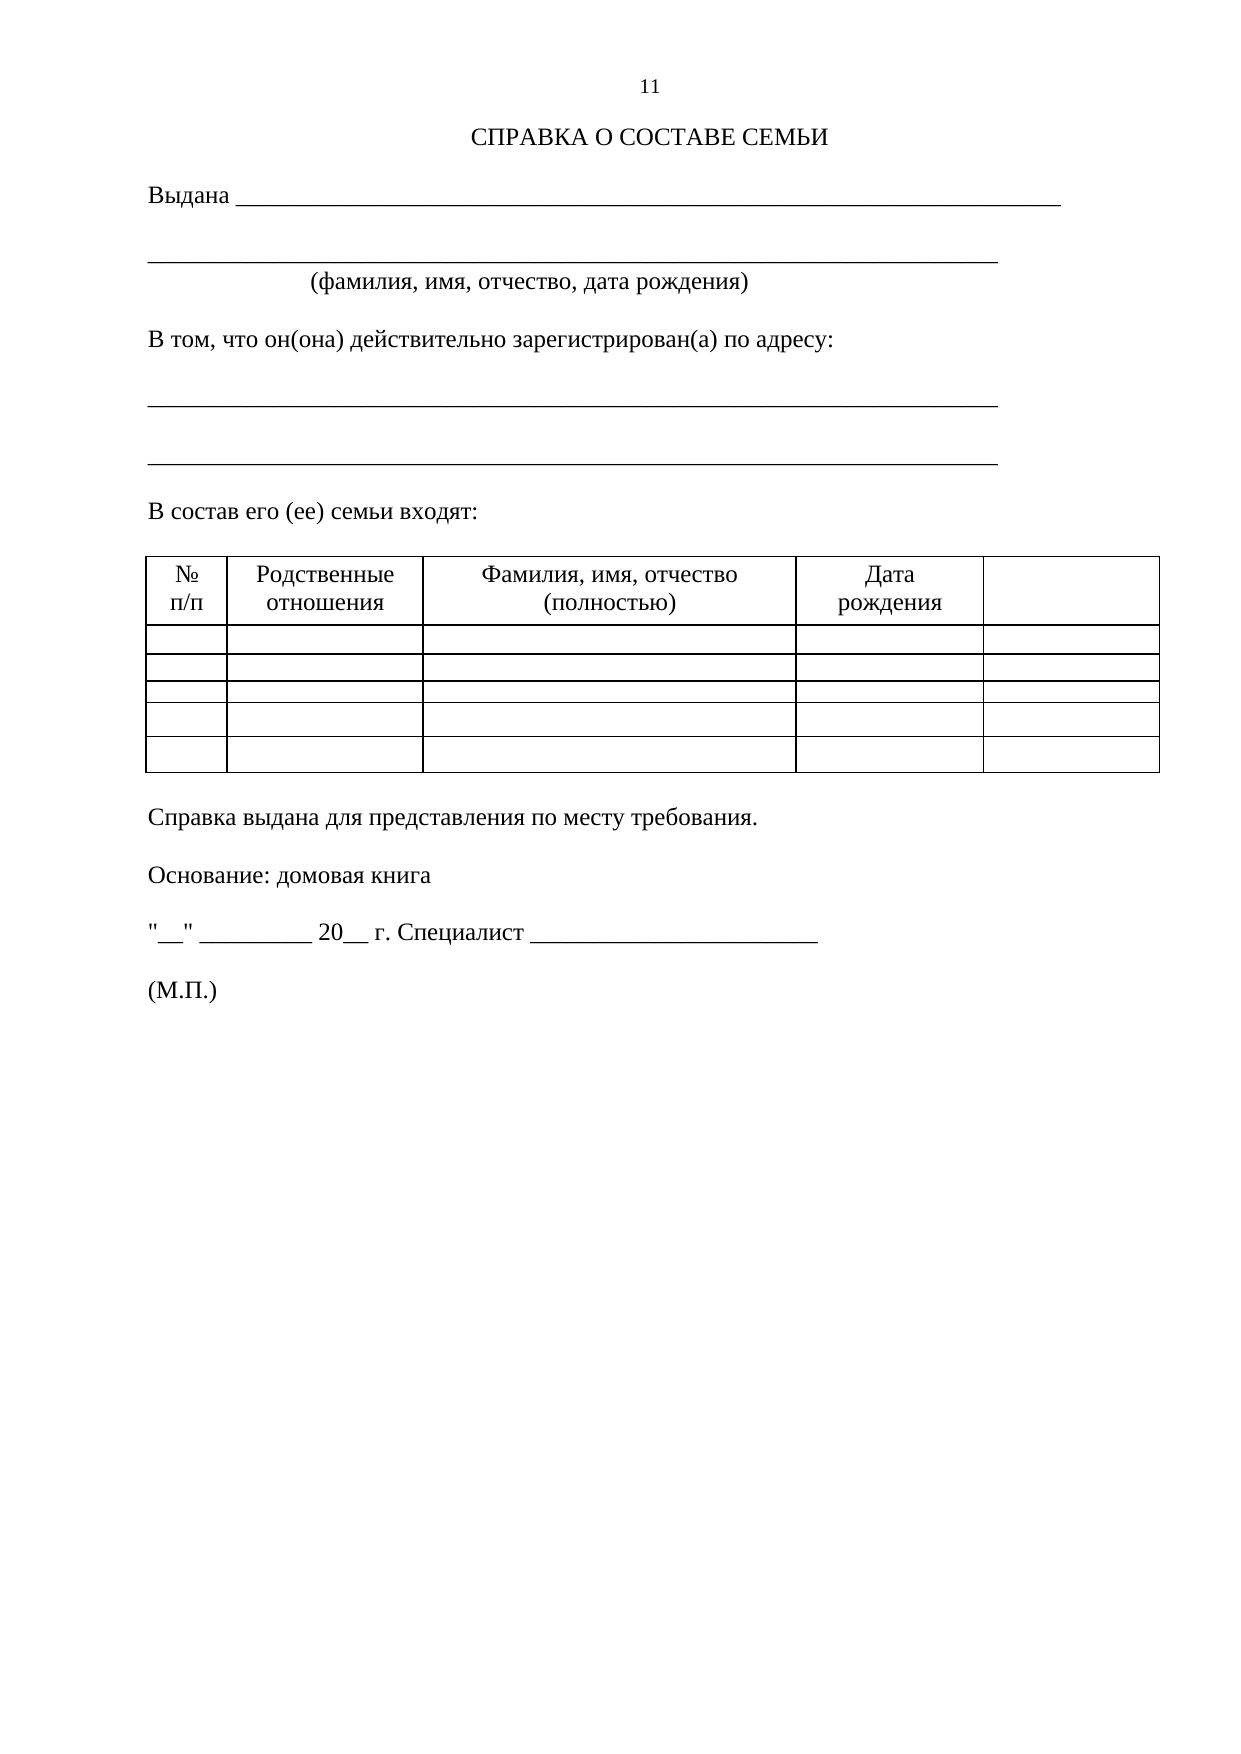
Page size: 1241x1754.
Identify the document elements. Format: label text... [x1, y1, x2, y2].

table_cell [797, 682, 983, 702]
table_cell [147, 737, 226, 772]
table_cell [984, 655, 1159, 680]
table_cell [147, 655, 226, 680]
text Выдана __________________________________________________________________ ____________________________________________________________________ (фамилия, имя, отчество, дата рождения) В том, что он(она) действительно зарегистрирован(а) по адресу: ____________________________________________________________________ ____________________________________________________________________ В состав его (ее) семьи входят: [148, 180, 1152, 525]
table_cell [984, 626, 1159, 653]
table_cell [797, 703, 983, 736]
table_cell [984, 682, 1159, 702]
table_cell [984, 737, 1159, 772]
table_cell [147, 682, 226, 702]
table_cell [228, 703, 422, 736]
table_cell [228, 737, 422, 772]
table_cell [147, 703, 226, 736]
table_cell № п/п [147, 557, 226, 624]
table_cell Родственные отношения [228, 557, 422, 624]
table_cell [424, 737, 795, 772]
table_cell Дата рождения [797, 557, 983, 624]
table_cell [797, 626, 983, 653]
table_cell [984, 557, 1159, 624]
text Справка выдана для представления по месту требования. Основание: домовая книга "__" _________ 20__ г. Специалист _______________________ (М.П.) [148, 802, 1152, 1004]
table_cell [424, 655, 795, 680]
table_cell [228, 626, 422, 653]
table_cell [424, 626, 795, 653]
table_cell [424, 682, 795, 702]
table_cell [228, 682, 422, 702]
table_cell [424, 703, 795, 736]
table_cell Фамилия, имя, отчество (полностью) [424, 557, 795, 624]
table_cell [228, 655, 422, 680]
table_cell [797, 655, 983, 680]
table_cell [984, 703, 1159, 736]
table_cell [147, 626, 226, 653]
table_cell [797, 737, 983, 772]
text СПРАВКА О СОСТАВЕ СЕМЬИ [148, 122, 1152, 151]
